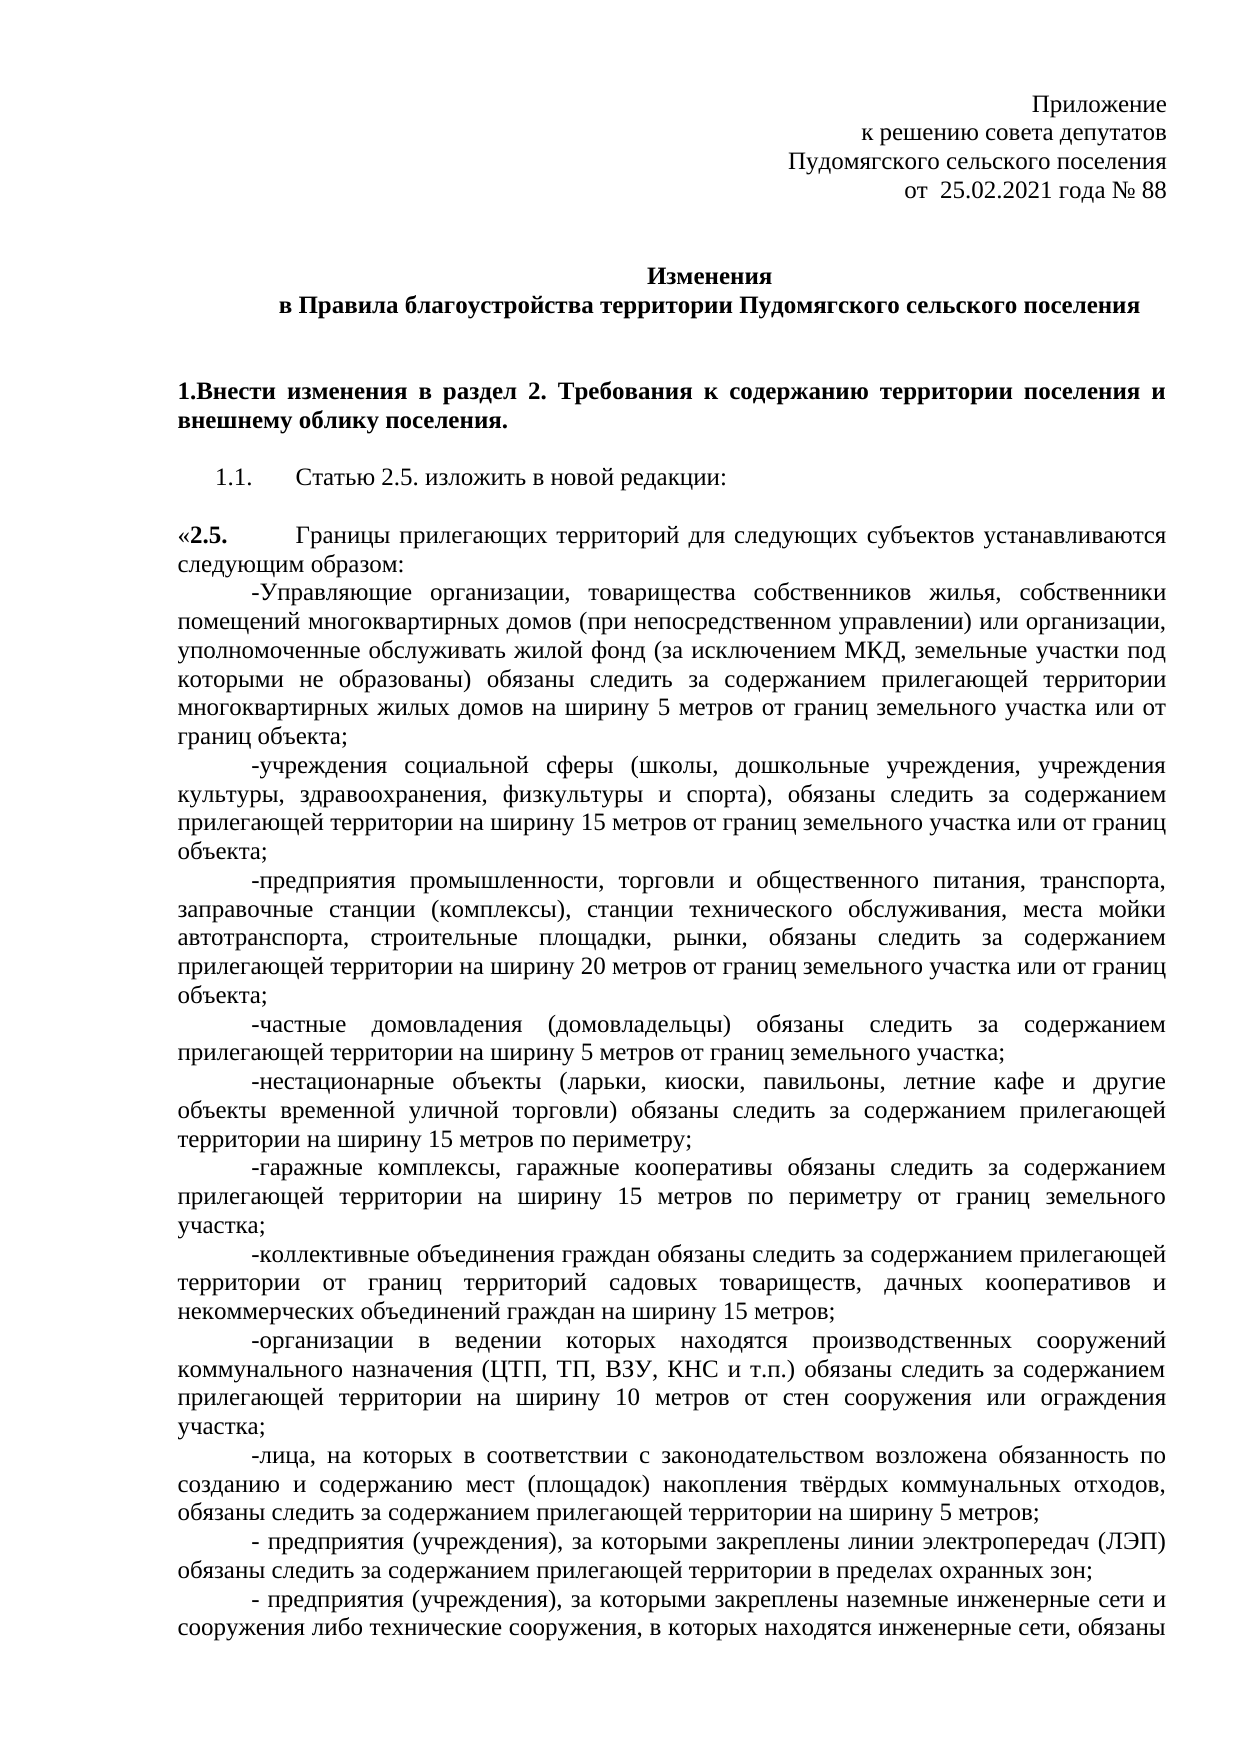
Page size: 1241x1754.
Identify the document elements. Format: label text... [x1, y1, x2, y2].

text к решению совета депутатов [177, 117, 1167, 146]
text -нестационарные объекты (ларьки, киоски, павильоны, летние кафе и другие объекты временной уличной торговли) обязаны следить за содержанием прилегающей территории на ширину 15 метров по периметру; [177, 1066, 1167, 1152]
text -частные домовладения (домовладельцы) обязаны следить за содержанием прилегающей территории на ширину 5 метров от границ земельного участка; [177, 1009, 1167, 1066]
text - предприятия (учреждения), за которыми закреплены линии электропередач (ЛЭП) обязаны следить за содержанием прилегающей территории в пределах охранных зон; [177, 1526, 1167, 1584]
text Приложение [177, 89, 1167, 117]
text «2.5. Границы прилегающих территорий для следующих субъектов устанавливаются следующим образом: [177, 520, 1167, 577]
text -лица, на которых в соответствии с законодательством возложена обязанность по созданию и содержанию мест (площадок) накопления твёрдых коммунальных отходов, обязаны следить за содержанием прилегающей территории на ширину 5 метров; [177, 1440, 1167, 1526]
text -учреждения социальной сферы (школы, дошкольные учреждения, учреждения культуры, здравоохранения, физкультуры и спорта), обязаны следить за содержанием прилегающей территории на ширину 15 метров от границ земельного участка или от границ объекта; [177, 750, 1167, 865]
list Статью 2.5. изложить в новой редакции: [215, 462, 1167, 491]
text -предприятия промышленности, торговли и общественного питания, транспорта, заправочные станции (комплексы), станции технического обслуживания, места мойки автотранспорта, строительные площадки, рынки, обязаны следить за содержанием прилегающей территории на ширину 20 метров от границ земельного участка или от границ объекта; [177, 865, 1167, 1009]
text Пудомягского сельского поселения [177, 146, 1167, 175]
text в Правила благоустройства территории Пудомягского сельского поселения [177, 290, 1167, 319]
text Изменения [177, 261, 1167, 290]
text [177, 1584, 1167, 1641]
text -организации в ведении которых находятся производственных сооружений коммунального назначения (ЦТП, ТП, ВЗУ, КНС и т.п.) обязаны следить за содержанием прилегающей территории на ширину 10 метров от стен сооружения или ограждения участка; [177, 1325, 1167, 1440]
text -Управляющие организации, товарищества собственников жилья, собственники помещений многоквартирных домов (при непосредственном управлении) или организации, уполномоченные обслуживать жилой фонд (за исключением МКД, земельные участки под которыми не образованы) обязаны следить за содержанием прилегающей территории многоквартирных жилых домов на ширину 5 метров от границ земельного участка или от границ объекта; [177, 577, 1167, 750]
list 1.Внести изменения в раздел 2. Требования к содержанию территории поселения и внешнему облику поселения. [177, 376, 1167, 434]
text от 25.02.2021 года № 88 [177, 175, 1167, 204]
text -гаражные комплексы, гаражные кооперативы обязаны следить за содержанием прилегающей территории на ширину 15 метров по периметру от границ земельного участка; [177, 1152, 1167, 1239]
text -коллективные объединения граждан обязаны следить за содержанием прилегающей территории от границ территорий садовых товариществ, дачных кооперативов и некоммерческих объединений граждан на ширину 15 метров; [177, 1239, 1167, 1325]
